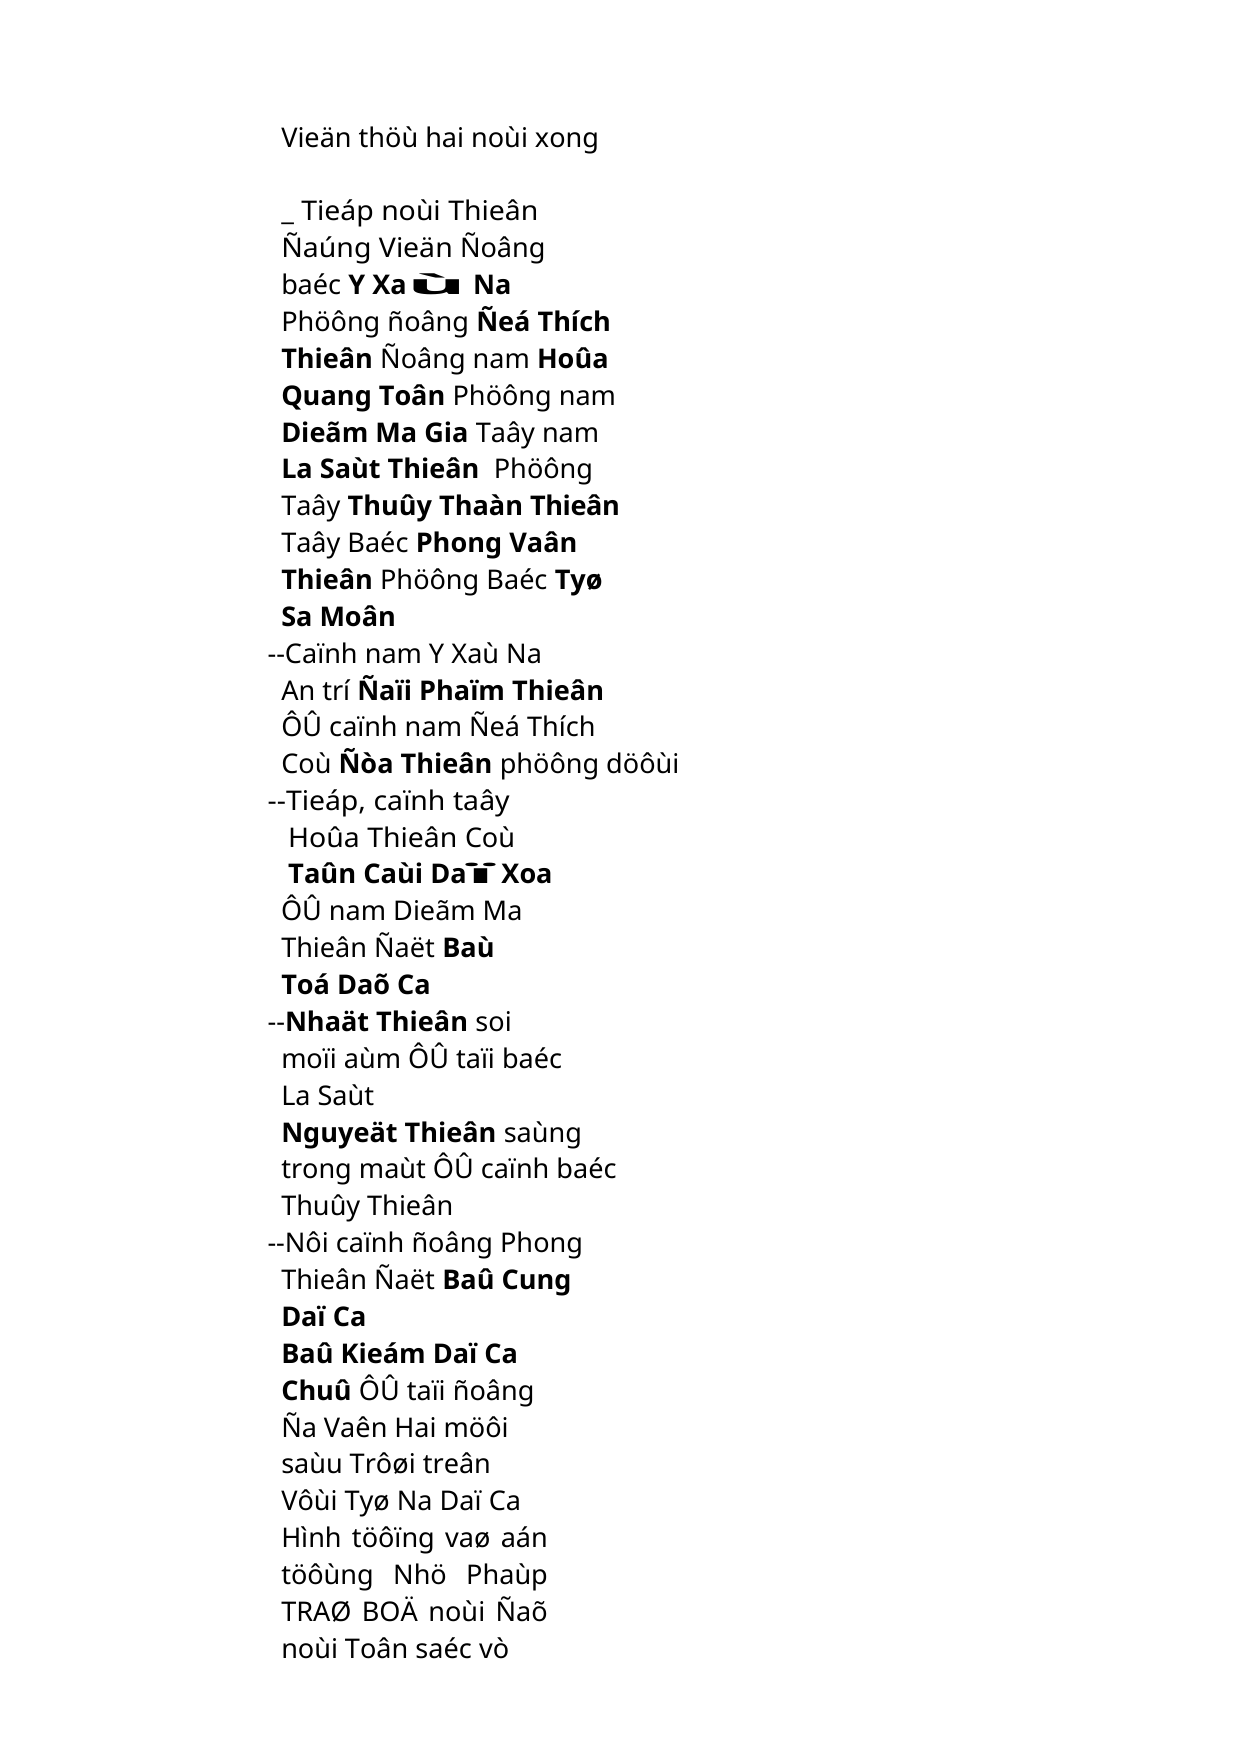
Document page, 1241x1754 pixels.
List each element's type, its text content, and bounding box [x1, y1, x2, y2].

text --Caïnh nam Y Xaù Na [267, 634, 1136, 671]
text Baû Kieám Daï Ca Chuû ÔÛ taïi ñoâng Ña Vaên Hai möôi saùu Trôøi treân Vôùi Tyø Na Daï Ca [281, 1334, 539, 1519]
text Coù Ñòa Thieân phöông döôùi [281, 745, 1136, 781]
text --Nôi caïnh ñoâng Phong Thieân Ñaët Baû Cung Daï Ca [267, 1224, 604, 1334]
text _ Tieáp noùi Thieân Ñaúng Vieän Ñoâng baéc Y Xaù Na [281, 192, 605, 302]
text Hình töôïng vaø aán töôùng Nhö Phaùp TRAØ BOÄ noùi Ñaõ noùi Toân saéc vò [281, 1519, 548, 1666]
text Vieän thöù hai noùi xong [281, 118, 1136, 155]
text Phöông ñoâng Ñeá Thích Thieân Ñoâng nam Hoûa Quang Toân Phöông nam Dieãm Ma Gia Taây nam La Saùt Thieân Phöông Taây Thuûy Thaàn Thieân Taây Baéc Phong Vaân Thieân Phöông Baéc Tyø Sa Moân [281, 302, 634, 634]
text An trí Ñaïi Phaïm Thieân [281, 671, 1136, 708]
text --Nhaät Thieân soi moïi aùm ÔÛ taïi baéc La Saùt [267, 1002, 564, 1113]
text Nguyeät Thieân saùng trong maùt ÔÛ caïnh baéc Thuûy Thieân [281, 1113, 623, 1224]
text ÔÛ caïnh nam Ñeá Thích [281, 708, 1136, 745]
text --Tieáp, caïnh taây Hoûa Thieân Coù Taûn Caùi Daï Xoa [267, 781, 579, 892]
text ÔÛ nam Dieãm Ma Thieân Ñaët Baù Toá Daõ Ca [281, 892, 547, 1002]
